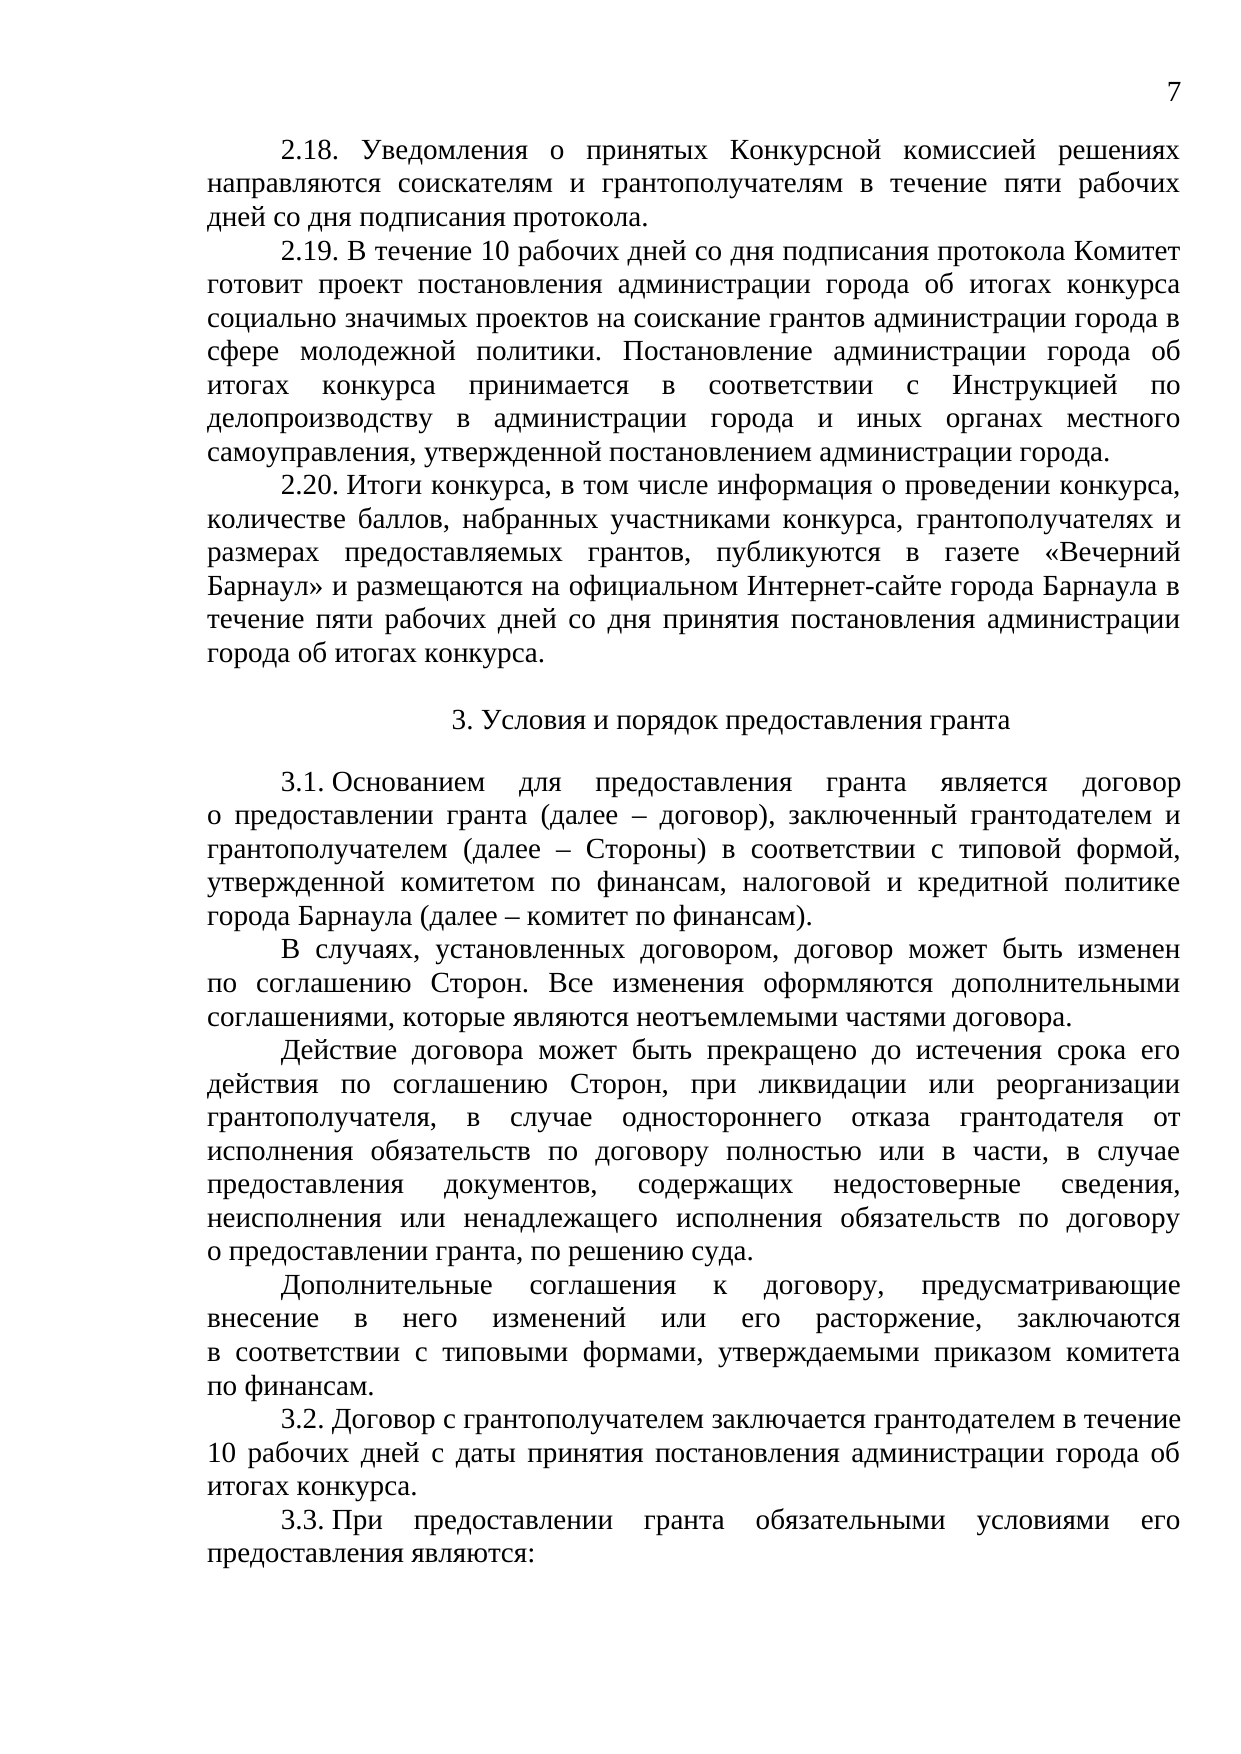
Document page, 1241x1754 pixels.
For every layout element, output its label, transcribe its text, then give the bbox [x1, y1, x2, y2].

text 2.20. Итоги конкурса, в том числе информация о проведении конкурса, количестве баллов, набранных участниками конкурса, грантополучателях и размерах предоставляемых грантов, публикуются в газете «Вечерний Барнаул» и размещаются на официальном Интернет-сайте города Барнаула в течение пяти рабочих дней со дня принятия постановления администрации города об итогах конкурса. [207, 467, 1181, 669]
text В случаях, установленных договором, договор может быть изменен по соглашению Сторон. Все изменения оформляются дополнительными соглашениями, которые являются неотъемлемыми частями договора. [207, 932, 1181, 1032]
text 3. Условия и порядок предоставления гранта [207, 702, 1181, 736]
text Дополнительные соглашения к договору, предусматривающие внесение в него изменений или его расторжение, заключаются в соответствии с типовыми формами, утверждаемыми приказом комитета по финансам. [207, 1267, 1181, 1401]
text 3.2. Договор с грантополучателем заключается грантодателем в течение 10 рабочих дней с даты принятия постановления администрации города об итогах конкурса. [207, 1401, 1181, 1502]
text Действие договора может быть прекращено до истечения срока его действия по соглашению Сторон, при ликвидации или реорганизации грантополучателя, в случае одностороннего отказа грантодателя от исполнения обязательств по договору полностью или в части, в случае предоставления документов, содержащих недостоверные сведения, неисполнения или ненадлежащего исполнения обязательств по договору о предоставлении гранта, по решению суда. [207, 1032, 1181, 1267]
text 3.3. При предоставлении гранта обязательными условиями его предоставления являются: [207, 1502, 1181, 1569]
text 2.18. Уведомления о принятых Конкурсной комиссией решениях направляются соискателям и грантополучателям в течение пяти рабочих дней со дня подписания протокола. [207, 132, 1181, 233]
text 3.1. Основанием для предоставления гранта является договор о предоставлении гранта (далее – договор), заключенный грантодателем и грантополучателем (далее – Стороны) в соответствии с типовой формой, утвержденной комитетом по финансам, налоговой и кредитной политике города Барнаула (далее – комитет по финансам). [207, 764, 1181, 932]
text 2.19. В течение 10 рабочих дней со дня подписания протокола Комитет готовит проект постановления администрации города об итогах конкурса социально значимых проектов на соискание грантов администрации города в сфере молодежной политики. Постановление администрации города об итогах конкурса принимается в соответствии с Инструкцией по делопроизводству в администрации города и иных органах местного самоуправления, утвержденной постановлением администрации города. [207, 233, 1181, 467]
